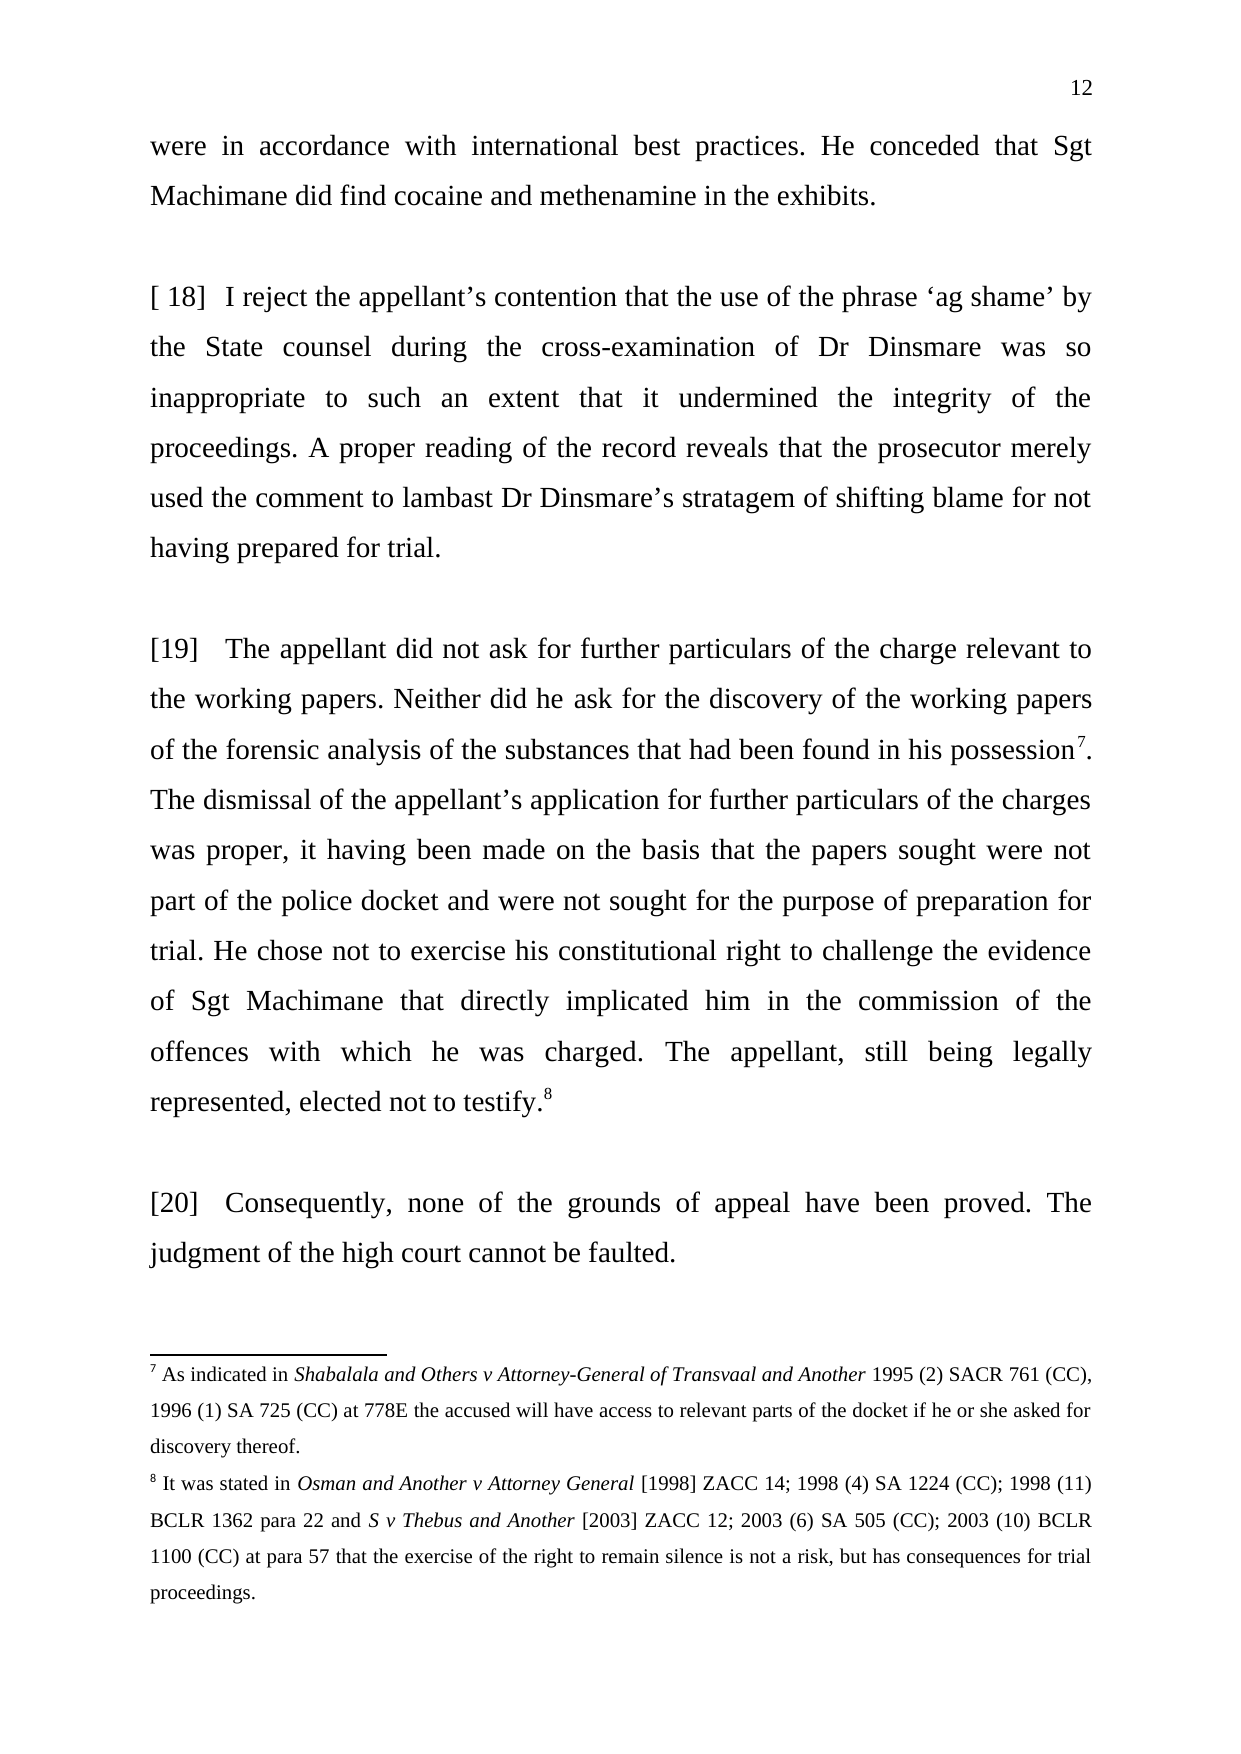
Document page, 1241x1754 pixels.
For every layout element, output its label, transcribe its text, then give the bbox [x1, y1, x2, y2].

text [19] The appellant did not ask for further particulars of the charge relevant to the working papers. Neither did he ask for the discovery of the working papers of the forensic analysis of the substances that had been found in his possession. The dismissal of the appellant’s application for further particulars of the charges was proper, it having been made on the basis that the papers sought were not part of the police docket and were not sought for the purpose of preparation for trial. He chose not to exercise his constitutional right to challenge the evidence of Sgt Machimane that directly implicated him in the commission of the offences with which he was charged. The appellant, still being legally represented, elected not to testify. [150, 631, 1093, 1118]
text [ 18] I reject the appellant’s contention that the use of the phrase ‘ag shame’ by the State counsel during the cross-examination of Dr Dinsmare was so inappropriate to such an extent that it undermined the integrity of the proceedings. A proper reading of the record reveals that the prosecutor merely used the comment to lambast Dr Dinsmare’s stratagem of shifting blame for not having prepared for trial. [150, 279, 1093, 564]
text [20] Consequently, none of the grounds of appeal have been proved. The judgment of the high court cannot be faulted. [150, 1185, 1093, 1268]
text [150, 128, 1093, 212]
